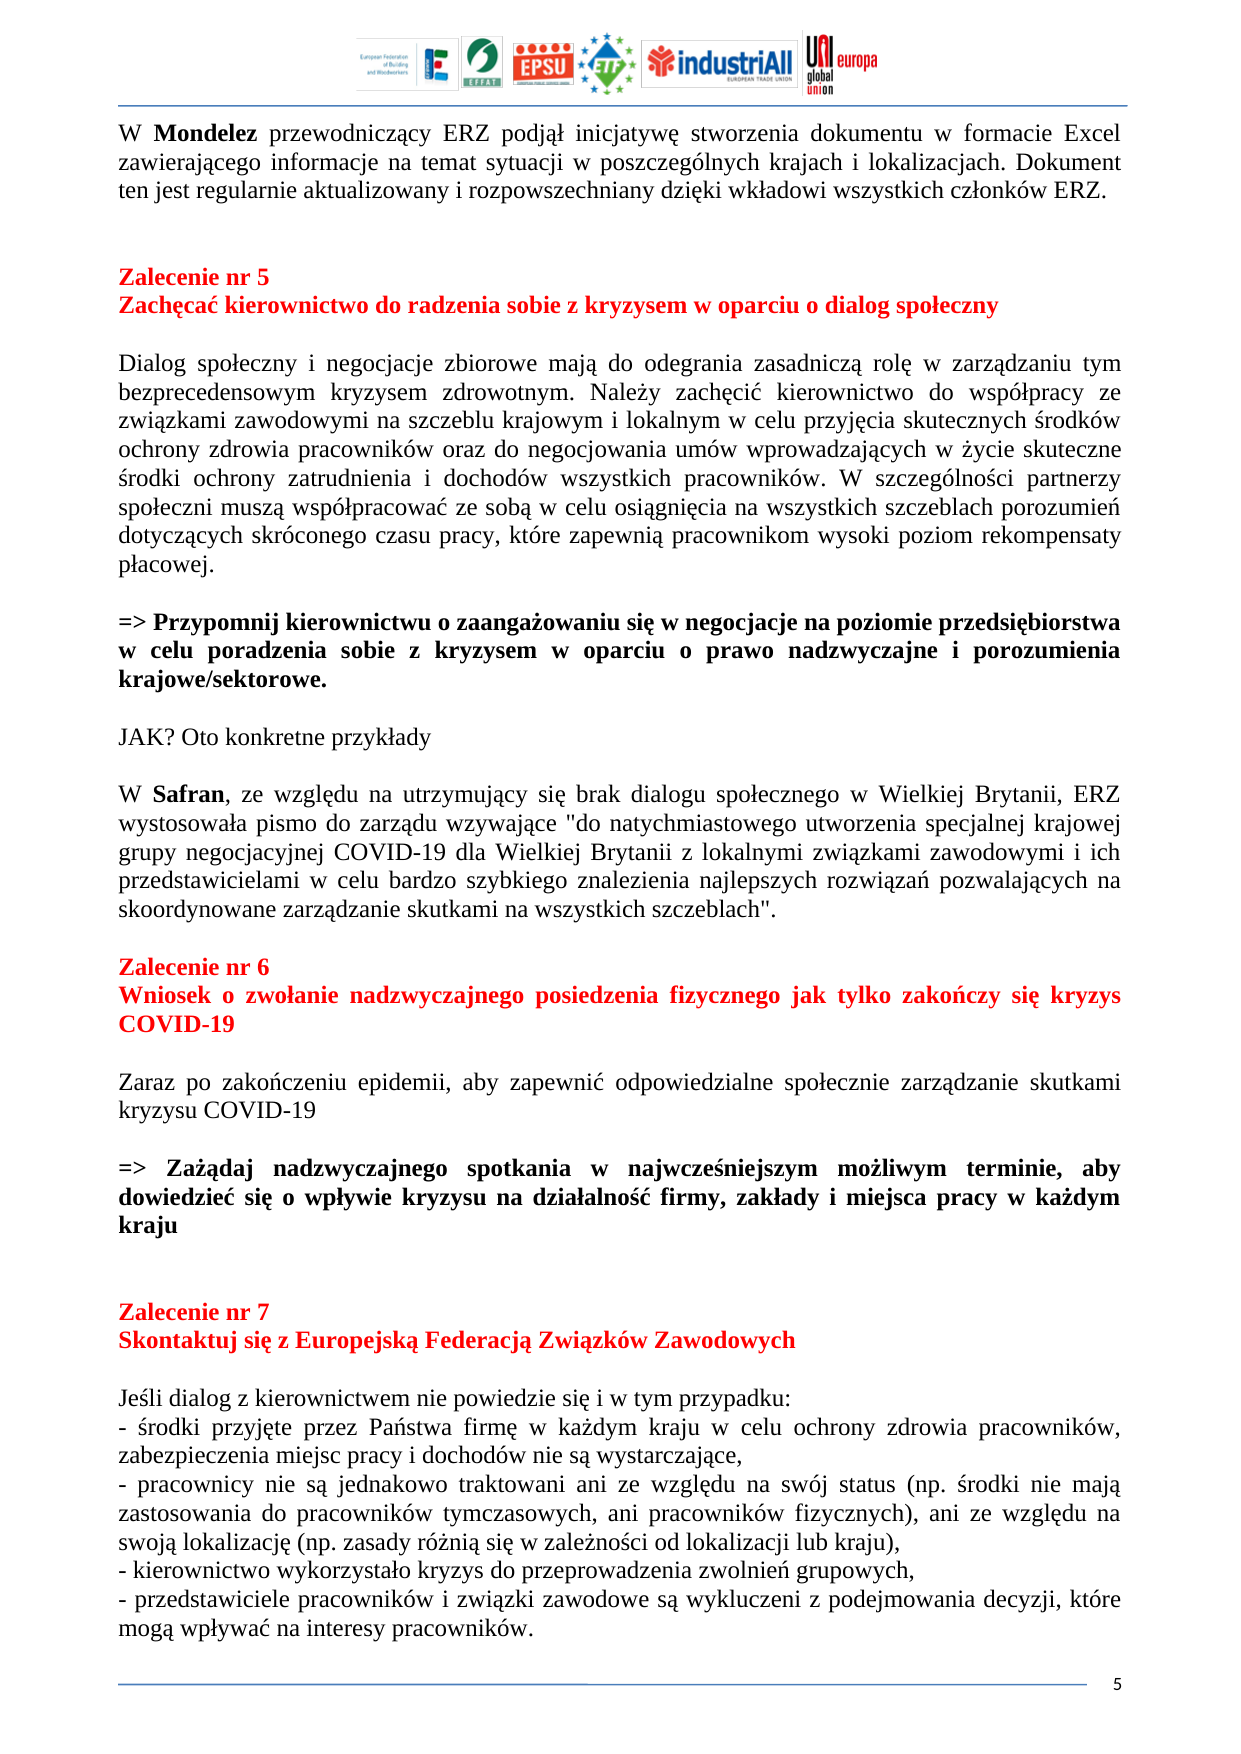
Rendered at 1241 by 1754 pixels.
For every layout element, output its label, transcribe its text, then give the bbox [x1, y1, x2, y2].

text JAK? Oto konkretne przykłady [118, 722, 1122, 751]
text - pracownicy nie są jednakowo traktowani ani ze względu na swój status (np. środki nie mają zastosowania do pracowników tymczasowych, ani pracowników fizycznych), ani ze względu na swoją lokalizację (np. zasady różnią się w zależności od lokalizacji lub kraju), [118, 1469, 1122, 1556]
text - środki przyjęte przez Państwa firmę w każdym kraju w celu ochrony zdrowia pracowników, zabezpieczenia miejsc pracy i dochodów nie są wystarczające, [118, 1412, 1122, 1469]
text => Zażądaj nadzwyczajnego spotkania w najwcześniejszym możliwym terminie, aby dowiedzieć się o wpływie kryzysu na działalność firmy, zakłady i miejsca pracy w każdym kraju [118, 1153, 1122, 1239]
text W Safran, ze względu na utrzymujący się brak dialogu społecznego w Wielkiej Brytanii, ERZ wystosowała pismo do zarządu wzywające "do natychmiastowego utworzenia specjalnej krajowej grupy negocjacyjnej COVID-19 dla Wielkiej Brytanii z lokalnymi związkami zawodowymi i ich przedstawicielami w celu bardzo szybkiego znalezienia najlepszych rozwiązań pozwalających na skoordynowane zarządzanie skutkami na wszystkich szczeblach". [118, 779, 1122, 923]
text Jeśli dialog z kierownictwem nie powiedzie się i w tym przypadku: [118, 1383, 1122, 1412]
text Skontaktuj się z Europejską Federacją Związków Zawodowych [118, 1326, 1122, 1354]
text => Przypomnij kierownictwu o zaangażowaniu się w negocjacje na poziomie przedsiębiorstwa w celu poradzenia sobie z kryzysem w oparciu o prawo nadzwyczajne i porozumienia krajowe/sektorowe. [118, 607, 1122, 693]
text Zalecenie nr 5 [118, 262, 1122, 291]
text - przedstawiciele pracowników i związki zawodowe są wykluczeni z podejmowania decyzji, które mogą wpływać na interesy pracowników. [118, 1584, 1122, 1642]
text - kierownictwo wykorzystało kryzys do przeprowadzenia zwolnień grupowych, [118, 1556, 1122, 1584]
text Dialog społeczny i negocjacje zbiorowe mają do odegrania zasadniczą rolę w zarządzaniu tym bezprecedensowym kryzysem zdrowotnym. Należy zachęcić kierownictwo do współpracy ze związkami zawodowymi na szczeblu krajowym i lokalnym w celu przyjęcia skutecznych środków ochrony zdrowia pracowników oraz do negocjowania umów wprowadzających w życie skuteczne środki ochrony zatrudnienia i dochodów wszystkich pracowników. W szczególności partnerzy społeczni muszą współpracować ze sobą w celu osiągnięcia na wszystkich szczeblach porozumień dotyczących skróconego czasu pracy, które zapewnią pracownikom wysoki poziom rekompensaty płacowej. [118, 348, 1122, 578]
text Wniosek o zwołanie nadzwyczajnego posiedzenia fizycznego jak tylko zakończy się kryzys COVID-19 [118, 981, 1122, 1038]
text Zachęcać kierownictwo do radzenia sobie z kryzysem w oparciu o dialog społeczny [118, 291, 1122, 319]
text Zalecenie nr 6 [118, 952, 1122, 981]
picture [355, 30, 877, 96]
text Zalecenie nr 7 [118, 1297, 1122, 1326]
text Zaraz po zakończeniu epidemii, aby zapewnić odpowiedzialne społecznie zarządzanie skutkami kryzysu COVID-19 [118, 1067, 1122, 1124]
text W Mondelez przewodniczący ERZ podjął inicjatywę stworzenia dokumentu w formacie Excel zawierającego informacje na temat sytuacji w poszczególnych krajach i lokalizacjach. Dokument ten jest regularnie aktualizowany i rozpowszechniany dzięki wkładowi wszystkich członków ERZ. [118, 118, 1122, 204]
